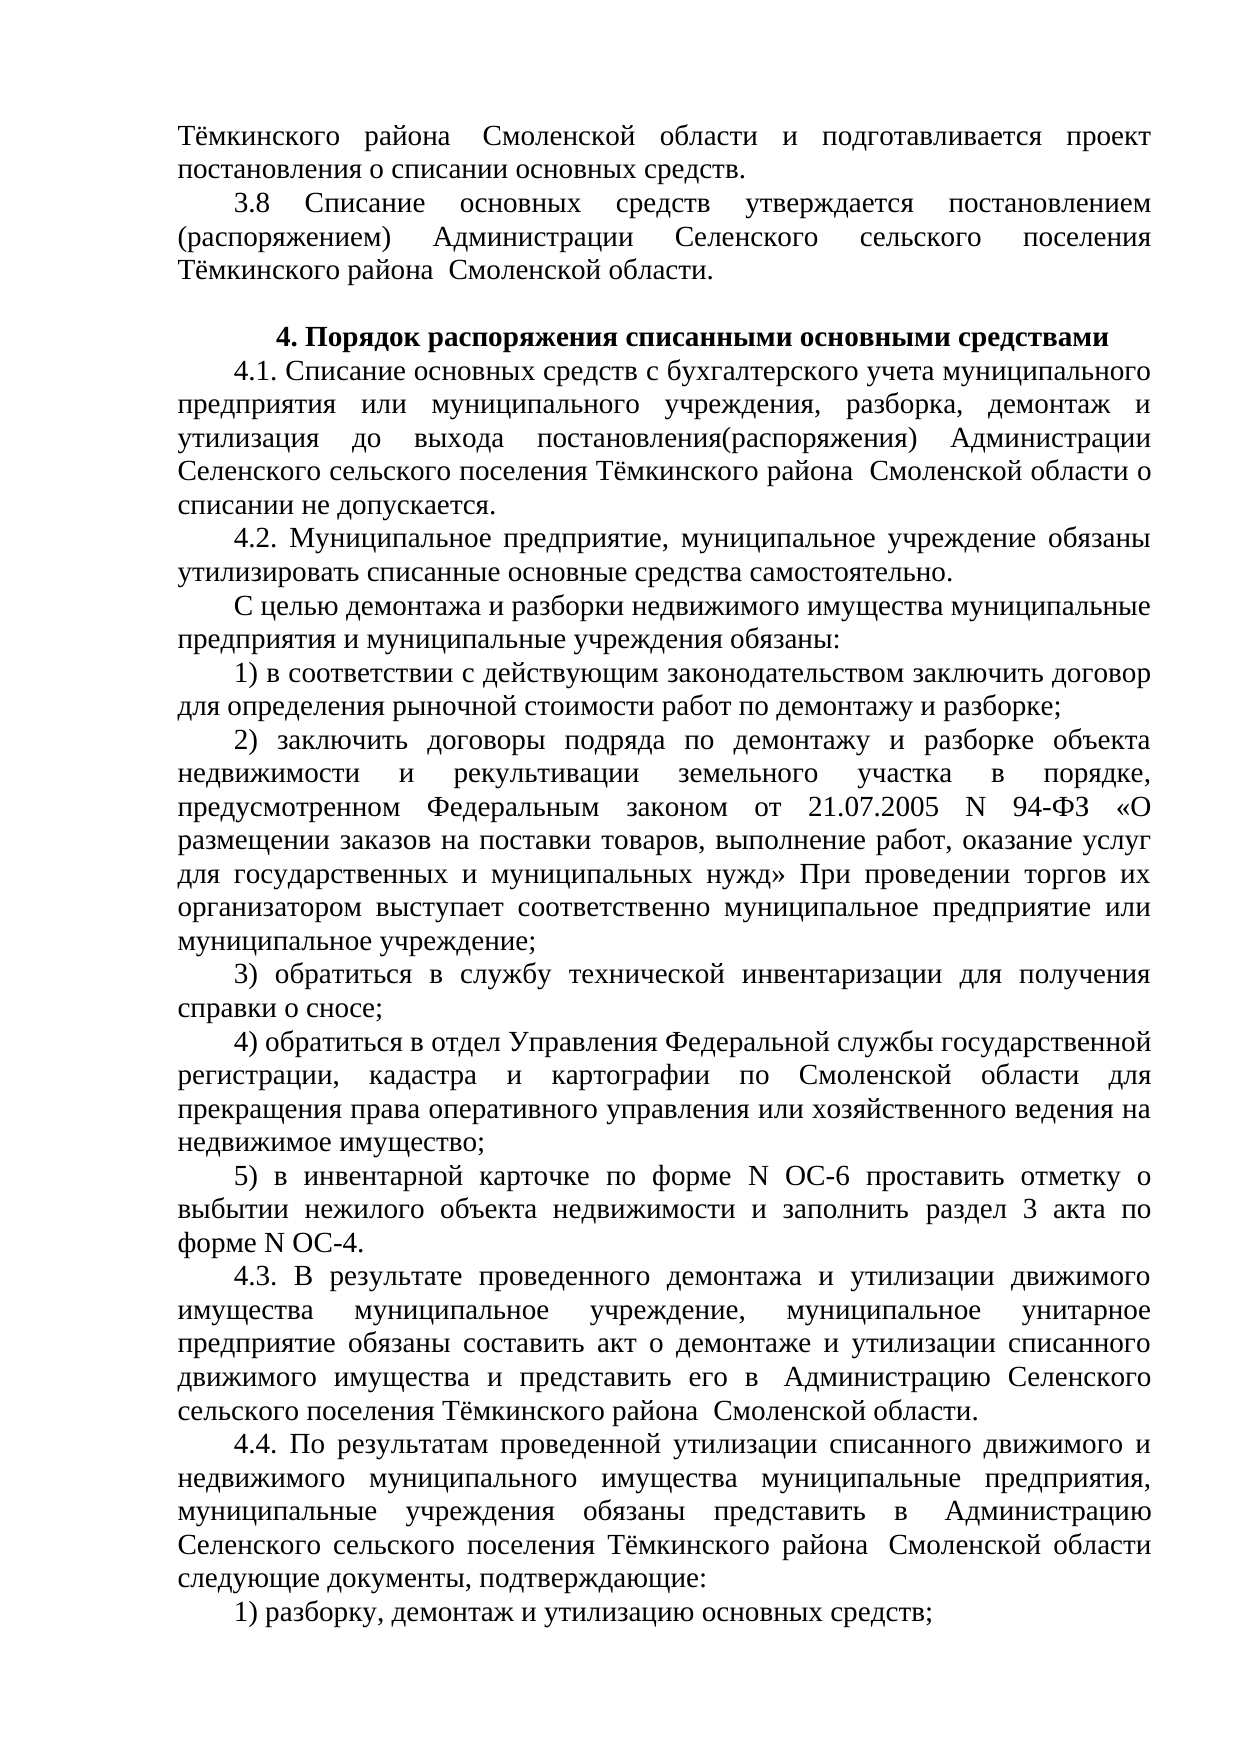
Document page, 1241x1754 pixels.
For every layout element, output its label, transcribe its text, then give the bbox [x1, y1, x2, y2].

text 2) заключить договоры подряда по демонтажу и разборке объекта недвижимости и рекультивации земельного участка в порядке, предусмотренном Федеральным законом от 21.07.2005 N 94-ФЗ «О размещении заказов на поставки товаров, выполнение работ, оказание услуг для государственных и муниципальных нужд» При проведении торгов их организатором выступает соответственно муниципальное предприятие или муниципальное учреждение; [177, 722, 1152, 957]
text 3.8 Списание основных средств утверждается постановлением (распоряжением) Администрации Селенского сельского поселения Тёмкинского района Смоленской области. [177, 185, 1152, 286]
text 4.3. В результате проведенного демонтажа и утилизации движимого имущества муниципальное учреждение, муниципальное унитарное предприятие обязаны составить акт о демонтаже и утилизации списанного движимого имущества и представить его в Администрацию Селенского сельского поселения Тёмкинского района Смоленской области. [177, 1258, 1152, 1426]
text 1) в соответствии с действующим законодательством заключить договор для определения рыночной стоимости работ по демонтажу и разборке; [177, 655, 1152, 722]
text С целью демонтажа и разборки недвижимого имущества муниципальные предприятия и муниципальные учреждения обязаны: [177, 588, 1152, 655]
text 4) обратиться в отдел Управления Федеральной службы государственной регистрации, кадастра и картографии по Смоленской области для прекращения права оперативного управления или хозяйственного ведения на недвижимое имущество; [177, 1024, 1152, 1158]
text 4. Порядок распоряжения списанными основными средствами [177, 319, 1152, 353]
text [177, 118, 1152, 185]
text 3) обратиться в службу технической инвентаризации для получения справки о сносе; [177, 957, 1152, 1024]
text 4.4. По результатам проведенной утилизации списанного движимого и недвижимого муниципального имущества муниципальные предприятия, муниципальные учреждения обязаны представить в Администрацию Селенского сельского поселения Тёмкинского района Смоленской области следующие документы, подтверждающие: [177, 1426, 1152, 1594]
text 5) в инвентарной карточке по форме N ОС-6 проставить отметку о выбытии нежилого объекта недвижимости и заполнить раздел 3 акта по форме N ОС-4. [177, 1158, 1152, 1258]
text 4.1. Списание основных средств с бухгалтерского учета муниципального предприятия или муниципального учреждения, разборка, демонтаж и утилизация до выхода постановления(распоряжения) Администрации Селенского сельского поселения Тёмкинского района Смоленской области о списании не допускается. [177, 353, 1152, 521]
text 4.2. Муниципальное предприятие, муниципальное учреждение обязаны утилизировать списанные основные средства самостоятельно. [177, 521, 1152, 588]
text 1) разборку, демонтаж и утилизацию основных средств; [177, 1594, 1152, 1627]
